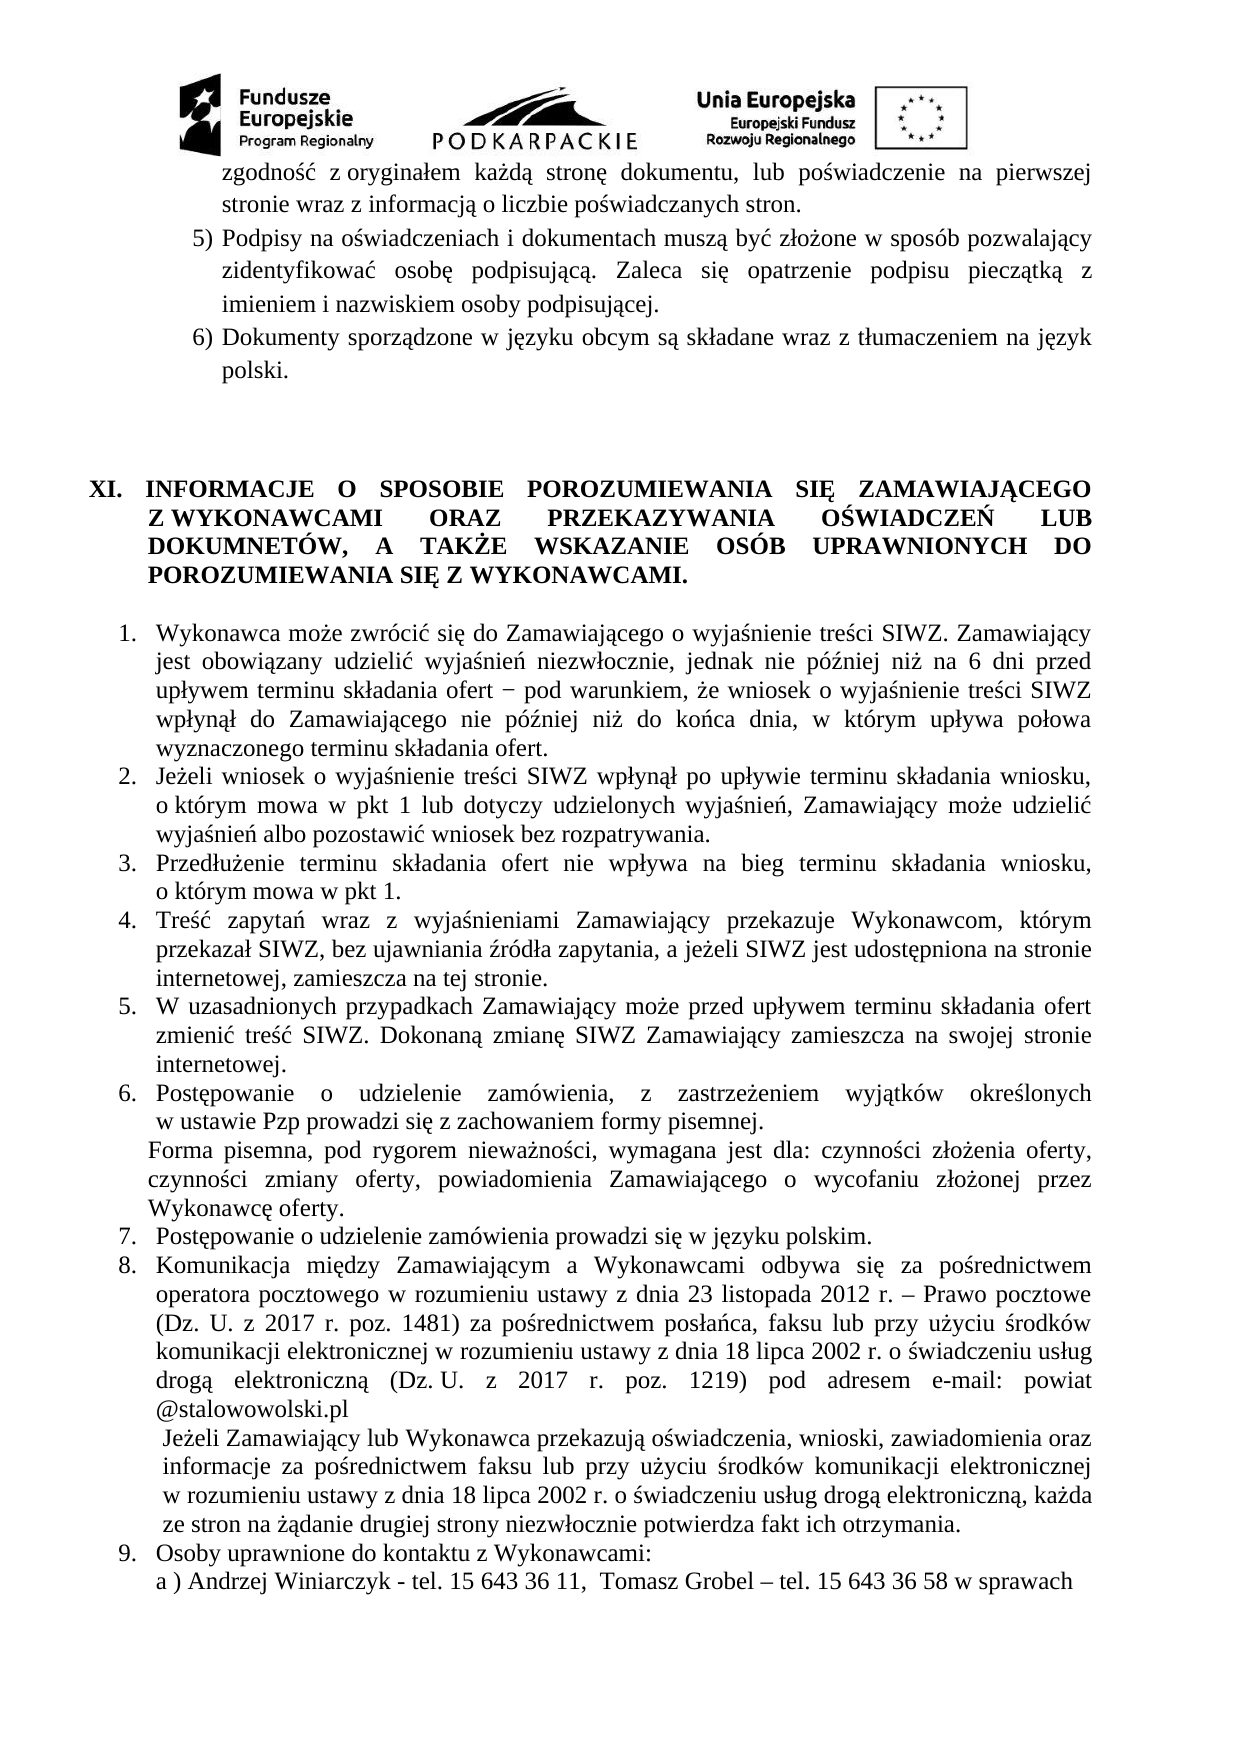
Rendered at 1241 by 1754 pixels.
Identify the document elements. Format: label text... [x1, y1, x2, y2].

text XI. INFORMACJE O SPOSOBIE POROZUMIEWANIA SIĘ ZAMAWIAJĄCEGO Z WYKONAWCAMI ORAZ PRZEKAZYWANIA OŚWIADCZEŃ LUB DOKUMNETÓW, A TAKŻE WSKAZANIE OSÓB UPRAWNIONYCH DO POROZUMIEWANIA SIĘ Z WYKONAWCAMI. [88, 474, 1093, 589]
list Komunikacja między Zamawiającym a Wykonawcami odbywa się za pośrednictwem operatora pocztowego w rozumieniu ustawy z dnia 23 listopada 2012 r. – Prawo pocztowe (Dz. U. z 2017 r. poz. 1481) za pośrednictwem posłańca, faksu lub przy użyciu środków komunikacji elektronicznej w rozumieniu ustawy z dnia 18 lipca 2002 r. o świadczeniu usług drogą elektroniczną (Dz. U. z 2017 r. poz. 1219) pod adresem e-mail: powiat @stalowowolski.pl [118, 1250, 1093, 1423]
list Wykonawca może zwrócić się do Zamawiającego o wyjaśnienie treści SIWZ. Zamawiający jest obowiązany udzielić wyjaśnień niezwłocznie, jednak nie później niż na 6 dni przed upływem terminu składania ofert − pod warunkiem, że wniosek o wyjaśnienie treści SIWZ wpłynął do Zamawiającego nie później niż do końca dnia, w którym upływa połowa wyznaczonego terminu składania ofert. [118, 618, 1093, 761]
text a ) Andrzej Winiarczyk - tel. 15 643 36 11, Tomasz Grobel – tel. 15 643 36 58 w sprawach [156, 1566, 1093, 1595]
text Forma pisemna, pod rygorem nieważności, wymagana jest dla: czynności złożenia oferty, czynności zmiany oferty, powiadomienia Zamawiającego o wycofaniu złożonej przez Wykonawcę oferty. [148, 1135, 1093, 1221]
list W uzasadnionych przypadkach Zamawiający może przed upływem terminu składania ofert zmienić treść SIWZ. Dokonaną zmianę SIWZ Zamawiający zamieszcza na swojej stronie internetowej. [118, 991, 1093, 1078]
list Osoby uprawnione do kontaktu z Wykonawcami: [118, 1538, 1093, 1566]
list Postępowanie o udzielenie zamówienia, z zastrzeżeniem wyjątków określonych w ustawie Pzp prowadzi się z zachowaniem formy pisemnej. [118, 1078, 1093, 1135]
list Dokumenty sporządzone w języku obcym są składane wraz z tłumaczeniem na język polski. [192, 322, 1093, 383]
list Treść zapytań wraz z wyjaśnieniami Zamawiający przekazuje Wykonawcom, którym przekazał SIWZ, bez ujawniania źródła zapytania, a jeżeli SIWZ jest udostępniona na stronie internetowej, zamieszcza na tej stronie. [118, 905, 1093, 991]
list Postępowanie o udzielenie zamówienia prowadzi się w języku polskim. [118, 1221, 1093, 1250]
list Jeżeli wniosek o wyjaśnienie treści SIWZ wpłynął po upływie terminu składania wniosku, o którym mowa w pkt 1 lub dotyczy udzielonych wyjaśnień, Zamawiający może udzielić wyjaśnień albo pozostawić wniosek bez rozpatrywania. [118, 761, 1093, 848]
text Jeżeli Zamawiający lub Wykonawca przekazują oświadczenia, wnioski, zawiadomienia oraz informacje za pośrednictwem faksu lub przy użyciu środków komunikacji elektronicznej w rozumieniu ustawy z dnia 18 lipca 2002 r. o świadczeniu usług drogą elektroniczną, każda ze stron na żądanie drugiej strony niezwłocznie potwierdza fakt ich otrzymania. [162, 1423, 1093, 1538]
list Przedłużenie terminu składania ofert nie wpływa na bieg terminu składania wniosku, o którym mowa w pkt 1. [118, 848, 1093, 905]
list Podpisy na oświadczeniach i dokumentach muszą być złożone w sposób pozwalający zidentyfikować osobę podpisującą. Zaleca się opatrzenie podpisu pieczątką z imieniem i nazwiskiem osoby podpisującej. [192, 223, 1093, 317]
picture [118, 73, 1062, 157]
